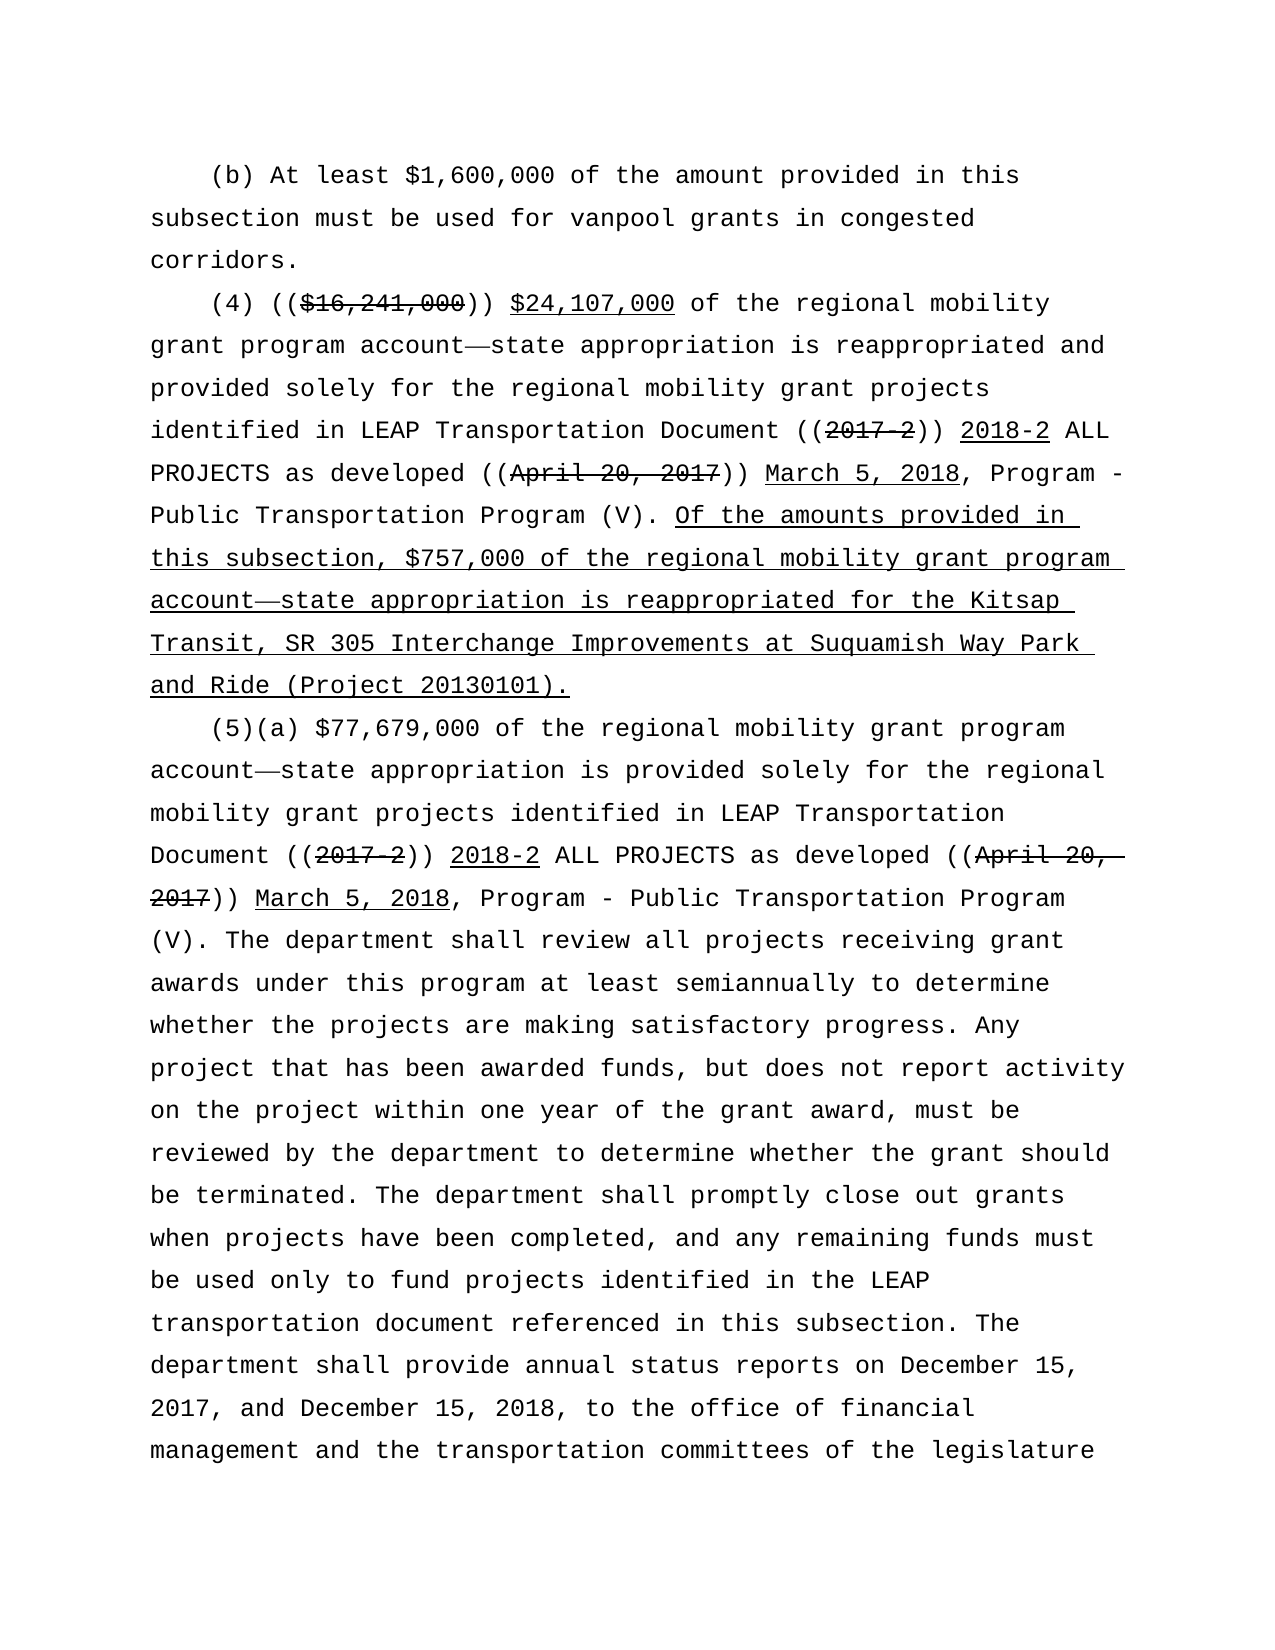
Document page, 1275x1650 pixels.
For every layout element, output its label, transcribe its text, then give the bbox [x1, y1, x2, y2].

text (4) (($16,241,000)) $24,107,000 of the regional mobility grant program account—state appropriation is reappropriated and provided solely for the regional mobility grant projects identified in LEAP Transportation Document ((2017-2)) 2018-2 ALL PROJECTS as developed ((April 20, 2017)) March 5, 2018, Program - Public Transportation Program (V). Of the amounts provided in this subsection, $757,000 of the regional mobility grant program account—state appropriation is reappropriated for the Kitsap Transit, SR 305 Interchange Improvements at Suquamish Way Park and Ride (Project 20130101). [150, 277, 1125, 569]
text (4) (($16,241,000)) $24,107,000 of the regional mobility grant program account—state appropriation is reappropriated and provided solely for the regional mobility grant projects identified in LEAP Transportation Document ((2017-2)) 2018-2 ALL PROJECTS as developed ((April 20, 2017)) March 5, 2018, Program - Public Transportation Program (V). Of the amounts provided in this subsection, $757,000 of the regional mobility grant program account—state appropriation is reappropriated for the Kitsap Transit, SR 305 Interchange Improvements at Suquamish Way Park and Ride (Project 20130101). [150, 570, 1125, 702]
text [150, 702, 1125, 1467]
text (b) At least $1,600,000 of the amount provided in this subsection must be used for vanpool grants in congested corridors. [150, 150, 1125, 277]
